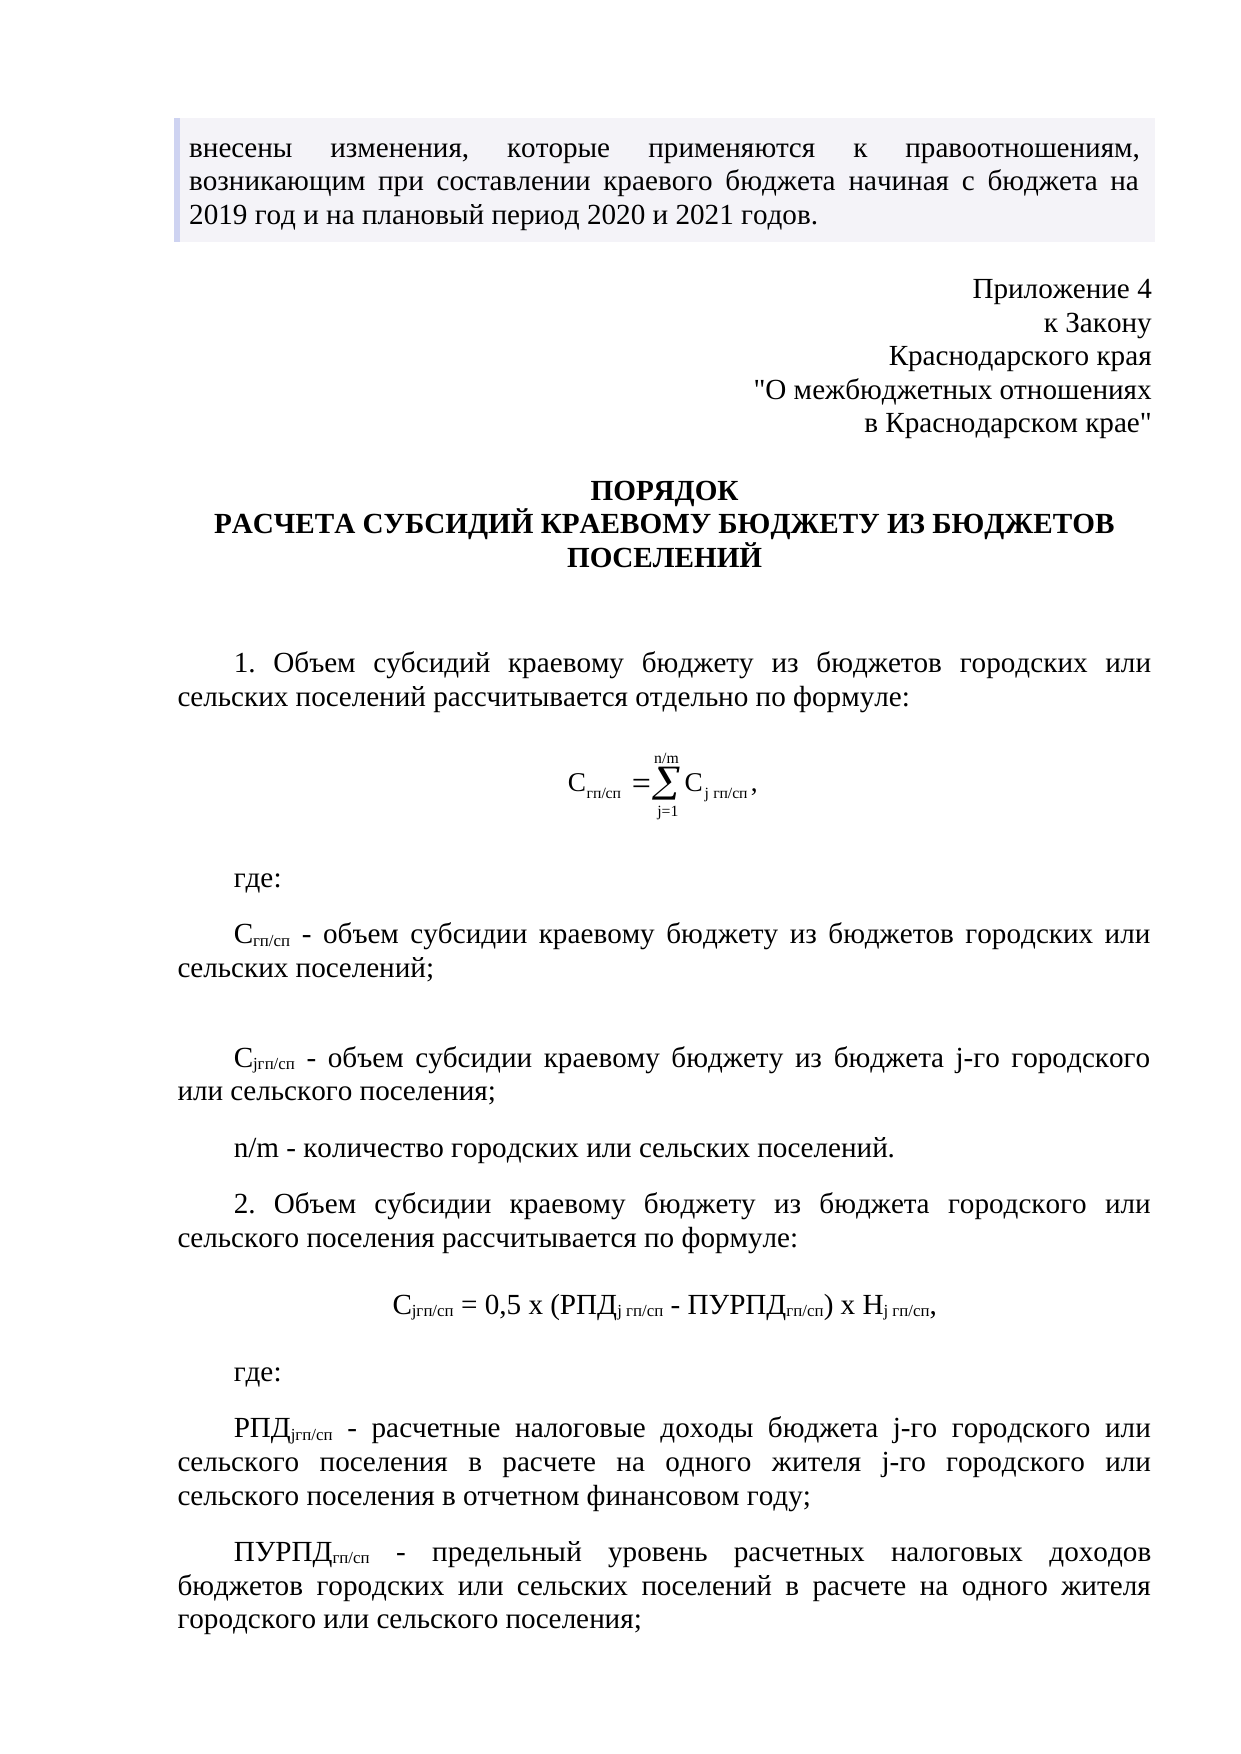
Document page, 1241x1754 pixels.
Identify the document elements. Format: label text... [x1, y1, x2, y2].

text n/m - количество городских или сельских поселений. [177, 1130, 1152, 1163]
text в Краснодарском крае" [177, 406, 1152, 439]
text где: [177, 860, 1152, 893]
text Краснодарского края [177, 338, 1152, 372]
text Сjгп/сп - объем субсидии краевому бюджету из бюджета j-го городского или сельского поселения; [177, 1040, 1152, 1107]
text РПДjгп/сп - расчетные налоговые доходы бюджета j-го городского или сельского поселения в расчете на одного жителя j-го городского или сельского поселения в отчетном финансовом году; [177, 1411, 1152, 1511]
text Сjгп/сп = 0,5 x (РПДj гп/сп - ПУРПДгп/сп) x Нj гп/сп, [177, 1287, 1152, 1321]
text ПУРПДгп/сп - предельный уровень расчетных налоговых доходов бюджетов городских или сельских поселений в расчете на одного жителя городского или сельского поселения; [177, 1534, 1152, 1635]
title ПОРЯДОК [177, 473, 1152, 506]
text Сгп/сп - объем субсидии краевому бюджету из бюджетов городских или сельских поселений; [177, 916, 1152, 983]
text Приложение 4 [177, 271, 1152, 305]
text "О межбюджетных отношениях [177, 372, 1152, 406]
text к Закону [177, 305, 1152, 338]
title РАСЧЕТА СУБСИДИЙ КРАЕВОМУ БЮДЖЕТУ ИЗ БЮДЖЕТОВ ПОСЕЛЕНИЙ [177, 506, 1152, 573]
text 1. Объем субсидий краевому бюджету из бюджетов городских или сельских поселений рассчитывается отдельно по формуле: [177, 646, 1152, 713]
text где: [177, 1354, 1152, 1388]
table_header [180, 118, 1149, 242]
text 2. Объем субсидии краевому бюджету из бюджета городского или сельского поселения рассчитывается по формуле: [177, 1186, 1152, 1253]
